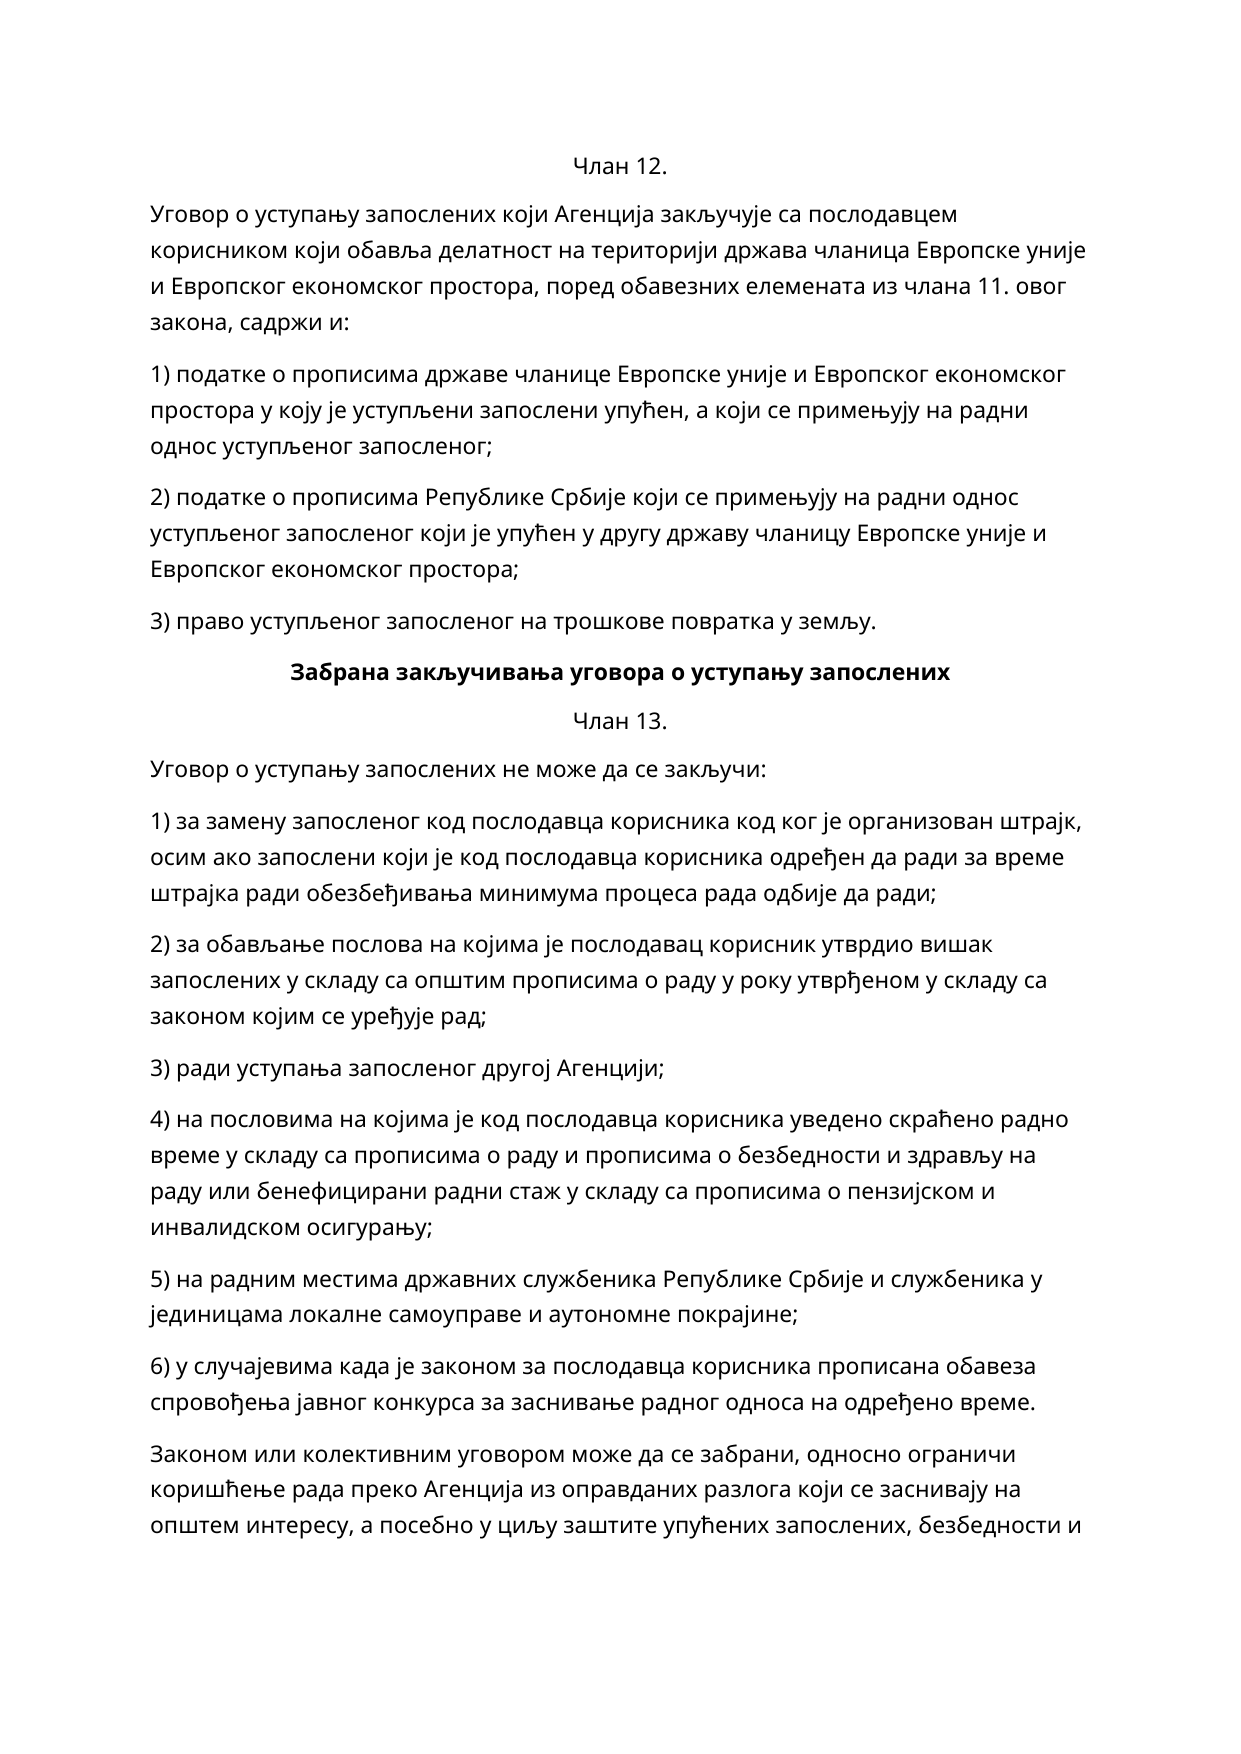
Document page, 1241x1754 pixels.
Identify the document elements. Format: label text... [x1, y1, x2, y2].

text 3) ради уступања запосленог другој Агенцији; [150, 1052, 1090, 1083]
text 1) податке о прописима државе чланице Европске уније и Европског економског простора у коју је уступљени запослени упућен, а који се примењују на радни однос уступљеног запосленог; [150, 358, 1090, 461]
text Уговор о уступању запослених који Агенција закључује са послодавцем корисником који обавља делатност на територији држава чланица Европске уније и Европског економског простора, поред обавезних елемената из члана 11. овог закона, садржи и: [150, 198, 1090, 337]
text Забрана закључивања уговора о уступању запослених [150, 656, 1090, 687]
text 3) право уступљеног запосленог на трошкове повратка у земљу. [150, 605, 1090, 636]
text Члан 12. [150, 150, 1090, 181]
text Уговор о уступању запослених не може да се закључи: [150, 753, 1090, 784]
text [150, 1437, 1090, 1541]
text 4) на пословима на којима је код послодавца корисника уведено скраћено радно време у складу са прописима о раду и прописима о безбедности и здрављу на раду или бенефицирани радни стаж у складу са прописима о пензијском и инвалидском осигурању; [150, 1103, 1090, 1242]
text 1) за замену запосленог код послодавца корисника код ког је организован штрајк, осим ако запослени који је код послодавца корисника одређен да ради за време штрајка ради обезбеђивања минимума процеса рада одбије да ради; [150, 805, 1090, 908]
text 2) податке о прописима Републике Србије који се примењују на радни однос уступљеног запосленог који је упућен у другу државу чланицу Европске уније и Европског економског простора; [150, 481, 1090, 584]
text 2) за обављање послова на којима је послодавац корисник утврдио вишак запослених у складу са општим прописима о раду у року утврђеном у складу са законом којим се уређује рад; [150, 928, 1090, 1031]
text Члан 13. [150, 705, 1090, 736]
text 5) на радним местима државних службеника Републике Србије и службеника у јединицама локалне самоуправе и аутономне покрајине; [150, 1262, 1090, 1330]
text 6) у случајевима када је законом за послодавца корисника прописана обавеза спровођења јавног конкурса за заснивање радног односа на одређено време. [150, 1350, 1090, 1417]
